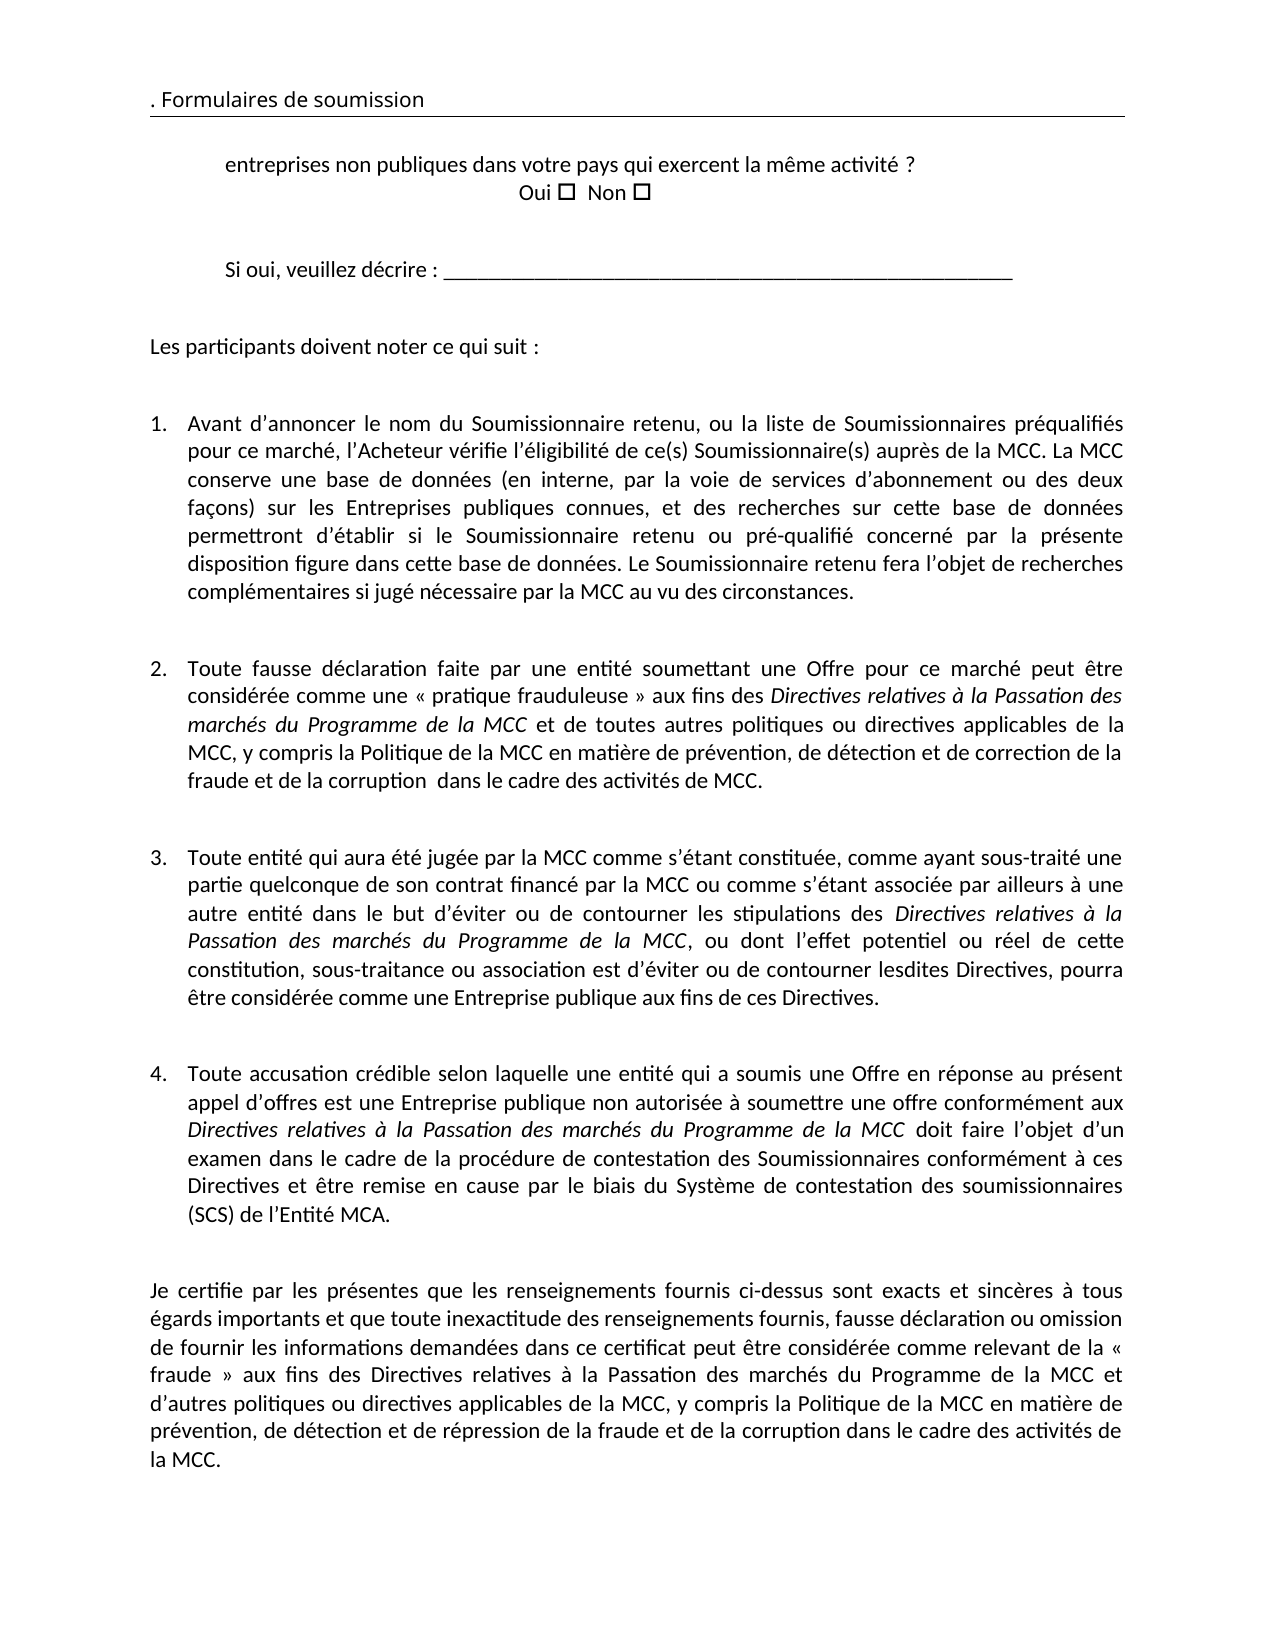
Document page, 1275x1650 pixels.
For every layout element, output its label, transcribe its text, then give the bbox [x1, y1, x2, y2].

list Toute accusation crédible selon laquelle une entité qui a soumis une Offre en réponse au présent appel d’offres est une Entreprise publique non autorisée à soumettre une offre conformément aux Directives relatives à la Passation des marchés du Programme de la MCC doit faire l’objet d’un examen dans le cadre de la procédure de contestation des Soumissionnaires conformément à ces Directives et être remise en cause par le biais du Système de contestation des soumissionnaires (SCS) de l’Entité MCA. [150, 1059, 1125, 1228]
text Si oui, veuillez décrire : __________________________________________________ [187, 255, 1125, 283]
list Toute entité qui aura été jugée par la MCC comme s’étant constituée, comme ayant sous-traité une partie quelconque de son contrat financé par la MCC ou comme s’étant associée par ailleurs à une autre entité dans le but d’éviter ou de contourner les stipulations des Directives relatives à la Passation des marchés du Programme de la MCC, ou dont l’effet potentiel ou réel de cette constitution, sous-traitance ou association est d’éviter ou de contourner lesdites Directives, pourra être considérée comme une Entreprise publique aux fins de ces Directives. [150, 843, 1125, 1011]
text Je certifie par les présentes que les renseignements fournis ci-dessus sont exacts et sincères à tous égards importants et que toute inexactitude des renseignements fournis, fausse déclaration ou omission de fournir les informations demandées dans ce certificat peut être considérée comme relevant de la « fraude » aux fins des Directives relatives à la Passation des marchés du Programme de la MCC et d’autres politiques ou directives applicables de la MCC, y compris la Politique de la MCC en matière de prévention, de détection et de répression de la fraude et de la corruption dans le cadre des activités de la MCC. [150, 1277, 1125, 1473]
list Toute fausse déclaration faite par une entité soumettant une Offre pour ce marché peut être considérée comme une « pratique frauduleuse » aux fins des Directives relatives à la Passation des marchés du Programme de la MCC et de toutes autres politiques ou directives applicables de la MCC, y compris la Politique de la MCC en matière de prévention, de détection et de correction de la fraude et de la corruption dans le cadre des activités de MCC. [150, 654, 1125, 794]
list Avant d’annoncer le nom du Soumissionnaire retenu, ou la liste de Soumissionnaires préqualifiés pour ce marché, l’Acheteur vérifie l’éligibilité de ce(s) Soumissionnaire(s) auprès de la MCC. La MCC conserve une base de données (en interne, par la voie de services d’abonnement ou des deux façons) sur les Entreprises publiques connues, et des recherches sur cette base de données permettront d’établir si le Soumissionnaire retenu ou pré-qualifié concerné par la présente disposition figure dans cette base de données. Le Soumissionnaire retenu fera l’objet de recherches complémentaires si jugé nécessaire par la MCC au vu des circonstances. [150, 409, 1125, 605]
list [187, 150, 1125, 206]
text Les participants doivent noter ce qui suit : [150, 332, 1125, 360]
